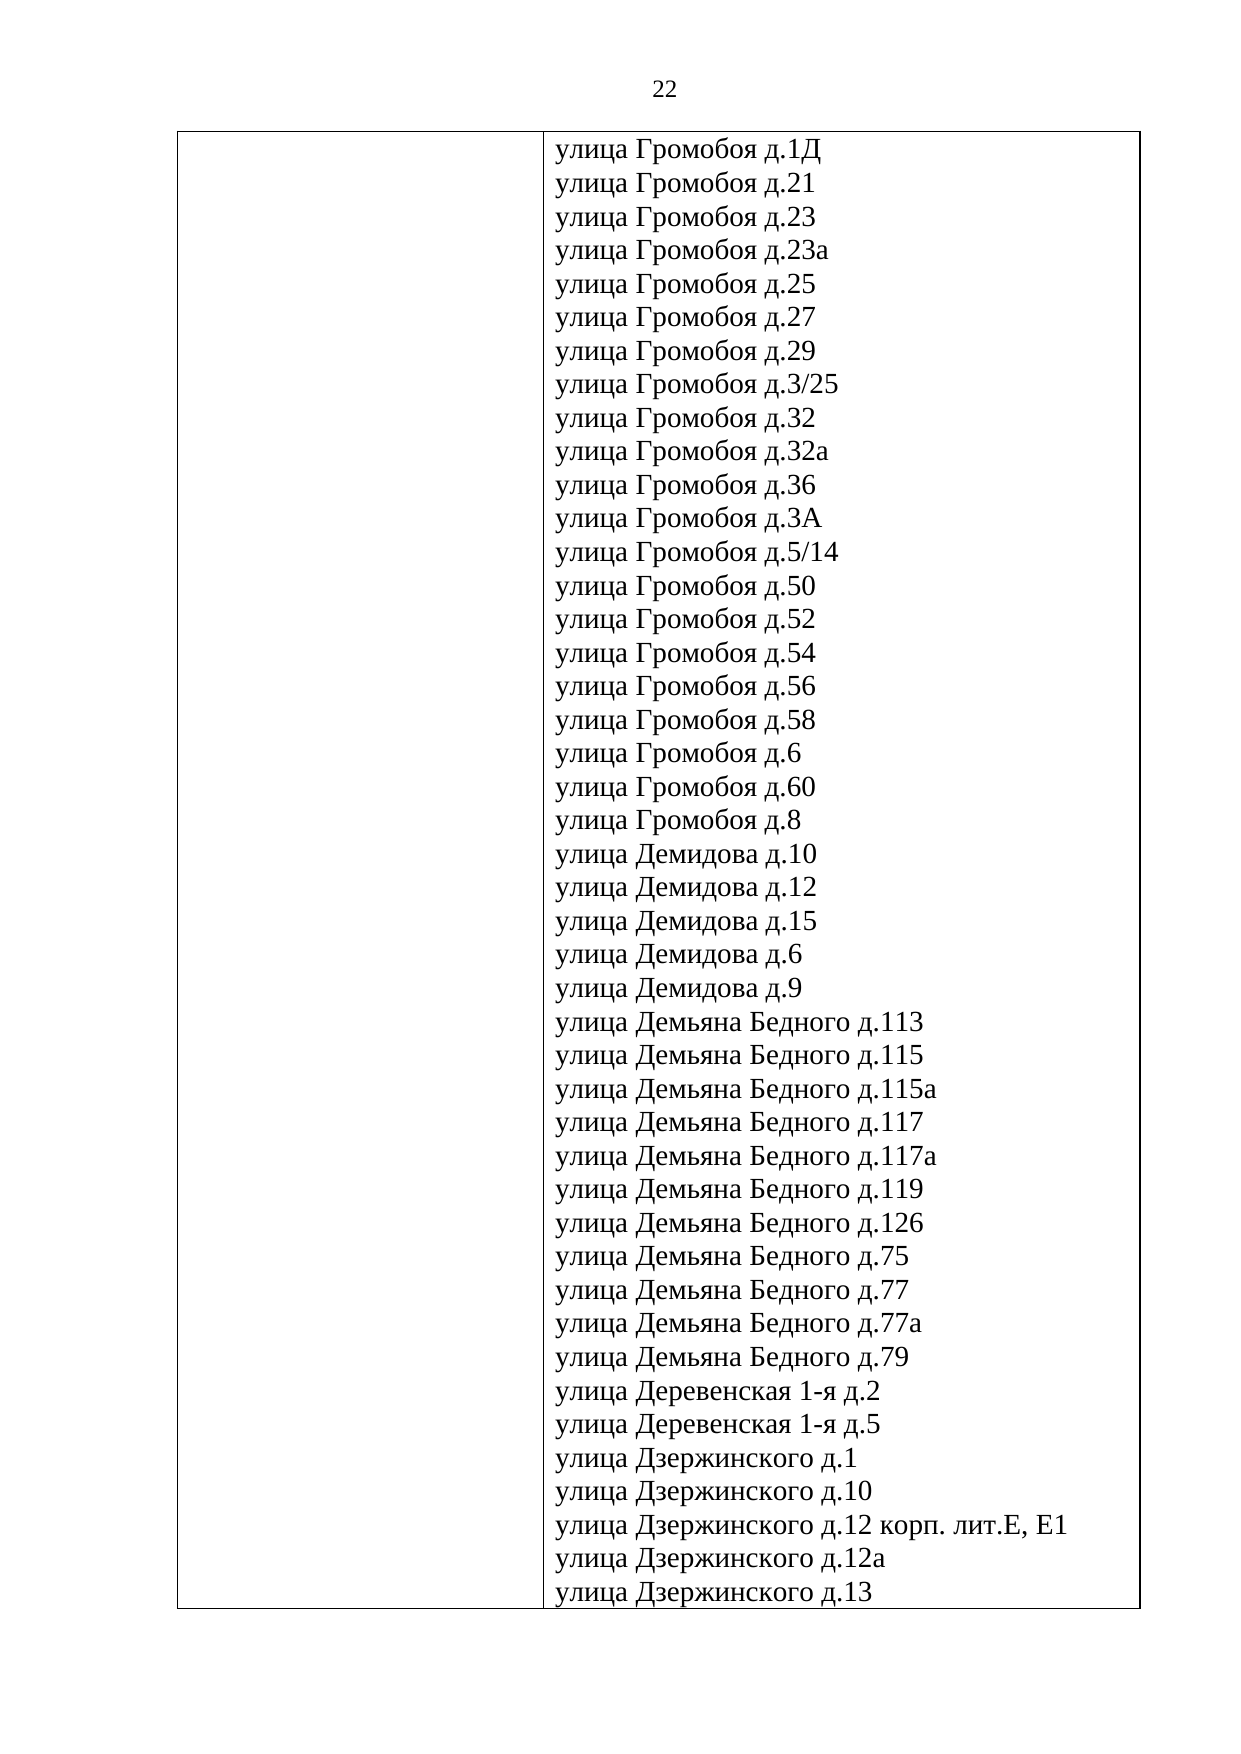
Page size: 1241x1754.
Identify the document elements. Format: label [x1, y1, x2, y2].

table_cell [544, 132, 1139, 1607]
table_cell [178, 132, 543, 1607]
